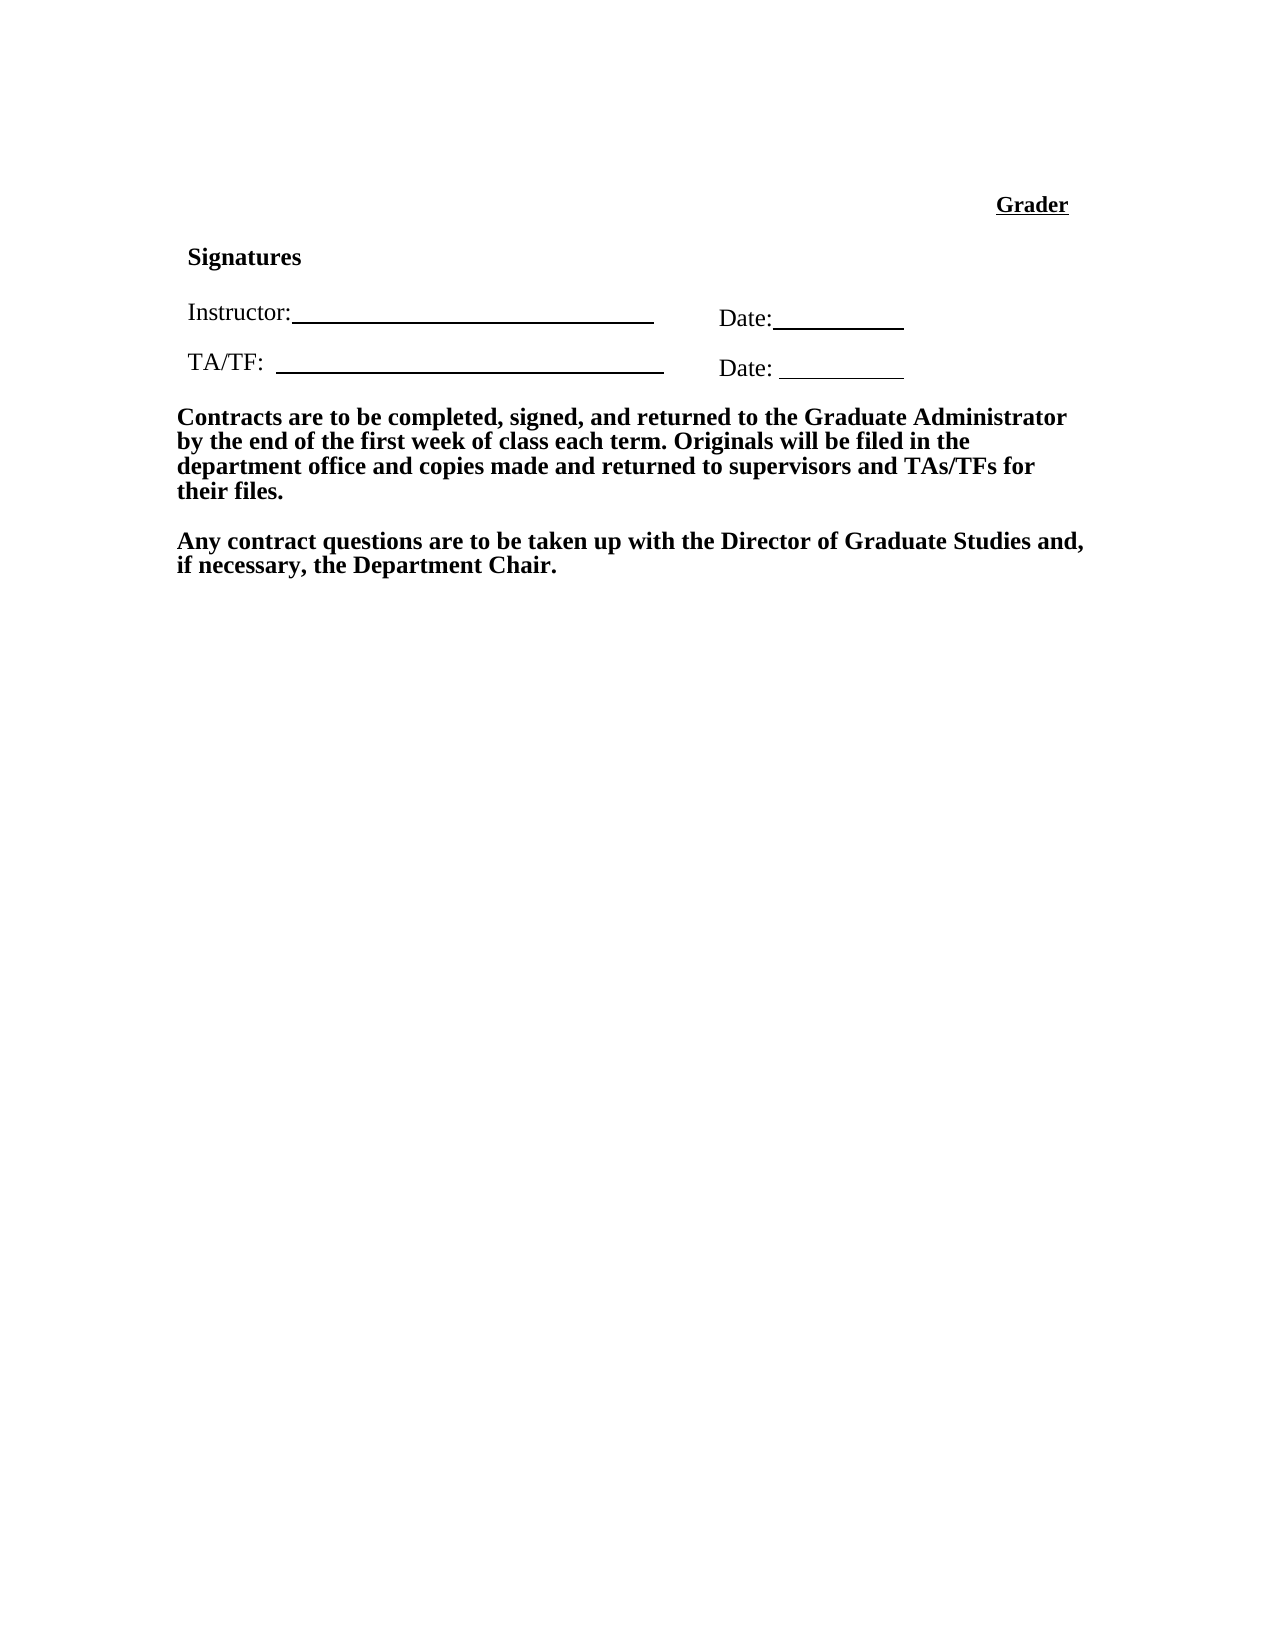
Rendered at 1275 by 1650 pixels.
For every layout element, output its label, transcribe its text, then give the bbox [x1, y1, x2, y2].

text Grader [546, 194, 1100, 217]
text Instructor: TA/TF: [187, 297, 664, 376]
text Date: Date: [718, 303, 904, 382]
text Signatures [187, 242, 664, 271]
